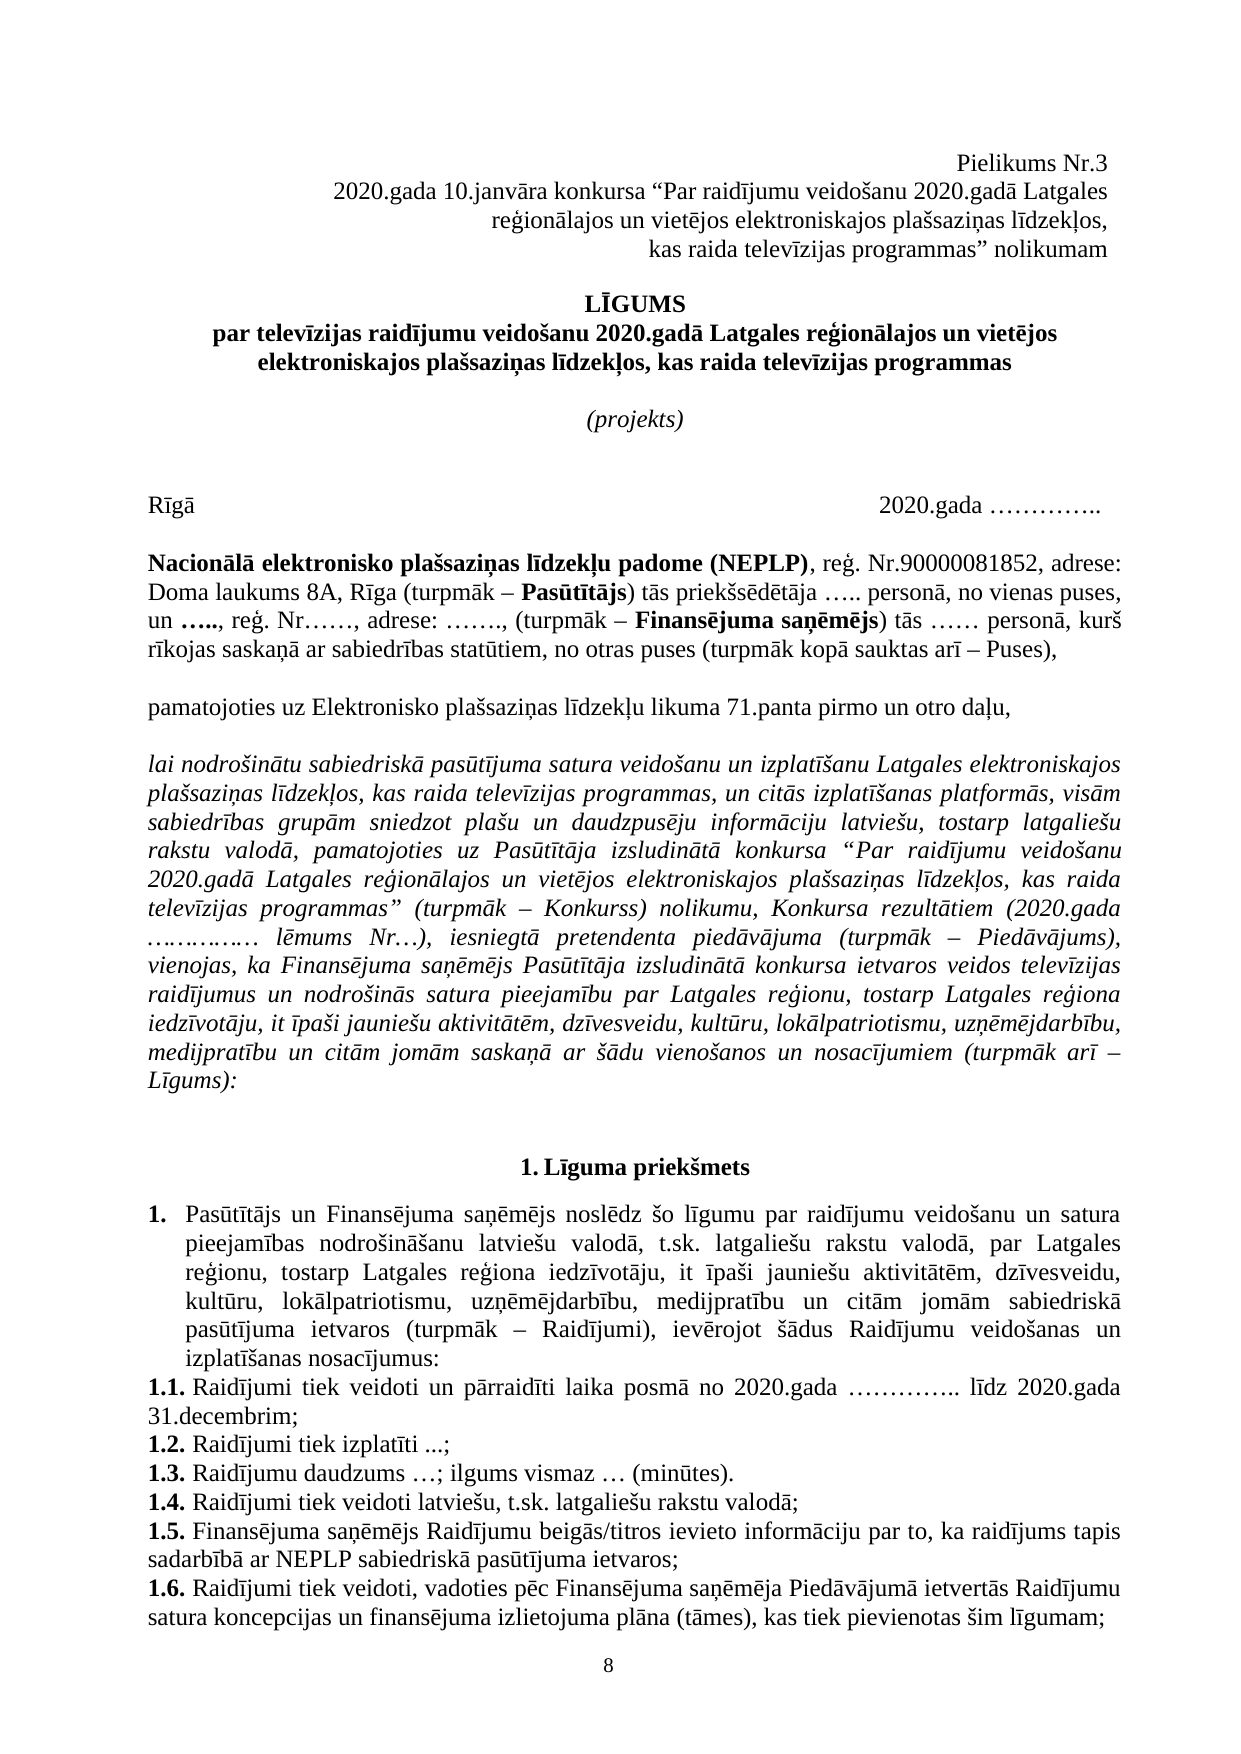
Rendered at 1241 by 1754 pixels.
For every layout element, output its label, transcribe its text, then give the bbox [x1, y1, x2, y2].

list Raidījumi tiek izplatīti ...; [148, 1429, 1122, 1458]
text reģionālajos un vietējos elektroniskajos plašsaziņas līdzekļos, [148, 205, 1108, 234]
text Rīgā 2020.gada ………….. [148, 490, 1122, 519]
list Raidījumi tiek veidoti un pārraidīti laika posmā no 2020.gada ………….. līdz 2020.gada 31.decembrim; [148, 1372, 1122, 1429]
list Raidījumi tiek veidoti, vadoties pēc Finansējuma saņēmēja Piedāvājumā ietvertās Raidījumu satura koncepcijas un finansējuma izlietojuma plāna (tāmes), kas tiek pievienotas šim līgumam; [148, 1573, 1122, 1631]
list Pasūtītājs un Finansējuma saņēmējs noslēdz šo līgumu par raidījumu veidošanu un satura pieejamības nodrošināšanu latviešu valodā, t.sk. latgaliešu rakstu valodā, par Latgales reģionu, tostarp Latgales reģiona iedzīvotāju, it īpaši jauniešu aktivitātēm, dzīvesveidu, kultūru, lokālpatriotismu, uzņēmējdarbību, medijpratību un citām jomām sabiedriskā pasūtījuma ietvaros (turpmāk – Raidījumi), ievērojot šādus Raidījumu veidošanas un izplatīšanas nosacījumus: [148, 1199, 1122, 1372]
text kas raida televīzijas programmas” nolikumam [148, 234, 1108, 263]
text par televīzijas raidījumu veidošanu 2020.gadā Latgales reģionālajos un vietējos elektroniskajos plašsaziņas līdzekļos, kas raida televīzijas programmas [148, 318, 1122, 375]
text Nacionālā elektronisko plašsaziņas līdzekļu padome (NEPLP), reģ. Nr.90000081852, adrese: Doma laukums 8A, Rīga (turpmāk – Pasūtītājs) tās priekšsēdētāja ….. personā, no vienas puses, un ….., reģ. Nr……, adrese: ……., (turpmāk – Finansējuma saņēmējs) tās …… personā, kurš rīkojas saskaņā ar sabiedrības statūtiem, no otras puses (turpmāk kopā sauktas arī – Puses), [148, 548, 1122, 663]
list Līguma priekšmets [148, 1152, 1122, 1180]
list Raidījumi tiek veidoti latviešu, t.sk. latgaliešu rakstu valodā; [148, 1487, 1122, 1516]
text lai nodrošinātu sabiedriskā pasūtījuma satura veidošanu un izplatīšanu Latgales elektroniskajos plašsaziņas līdzekļos, kas raida televīzijas programmas, un citās izplatīšanas platformās, visām sabiedrības grupām sniedzot plašu un daudzpusēju informāciju latviešu, tostarp latgaliešu rakstu valodā, pamatojoties uz Pasūtītāja izsludinātā konkursa “Par raidījumu veidošanu 2020.gadā Latgales reģionālajos un vietējos elektroniskajos plašsaziņas līdzekļos, kas raida televīzijas programmas” (turpmāk – Konkurss) nolikumu, Konkursa rezultātiem (2020.gada …………… lēmums Nr…), iesniegtā pretendenta piedāvājuma (turpmāk – Piedāvājums), vienojas, ka Finansējuma saņēmējs Pasūtītāja izsludinātā konkursa ietvaros veidos televīzijas raidījumus un nodrošinās satura pieejamību par Latgales reģionu, tostarp Latgales reģiona iedzīvotāju, it īpaši jauniešu aktivitātēm, dzīvesveidu, kultūru, lokālpatriotismu, uzņēmējdarbību, medijpratību un citām jomām saskaņā ar šādu vienošanos un nosacījumiem (turpmāk arī – Līgums): [148, 749, 1122, 1094]
text LĪGUMS [148, 289, 1122, 318]
list Finansējuma saņēmējs Raidījumu beigās/titros ievieto informāciju par to, ka raidījums tapis sadarbībā ar NEPLP sabiedriskā pasūtījuma ietvaros; [148, 1516, 1122, 1573]
list Raidījumu daudzums …; ilgums vismaz … (minūtes). [148, 1458, 1122, 1487]
text (projekts) [148, 404, 1122, 433]
text pamatojoties uz Elektronisko plašsaziņas līdzekļu likuma 71.panta pirmo un otro daļu, [148, 692, 1122, 720]
text Pielikums Nr.3 2020.gada 10.janvāra konkursa “Par raidījumu veidošanu 2020.gadā Latgales [148, 148, 1108, 205]
